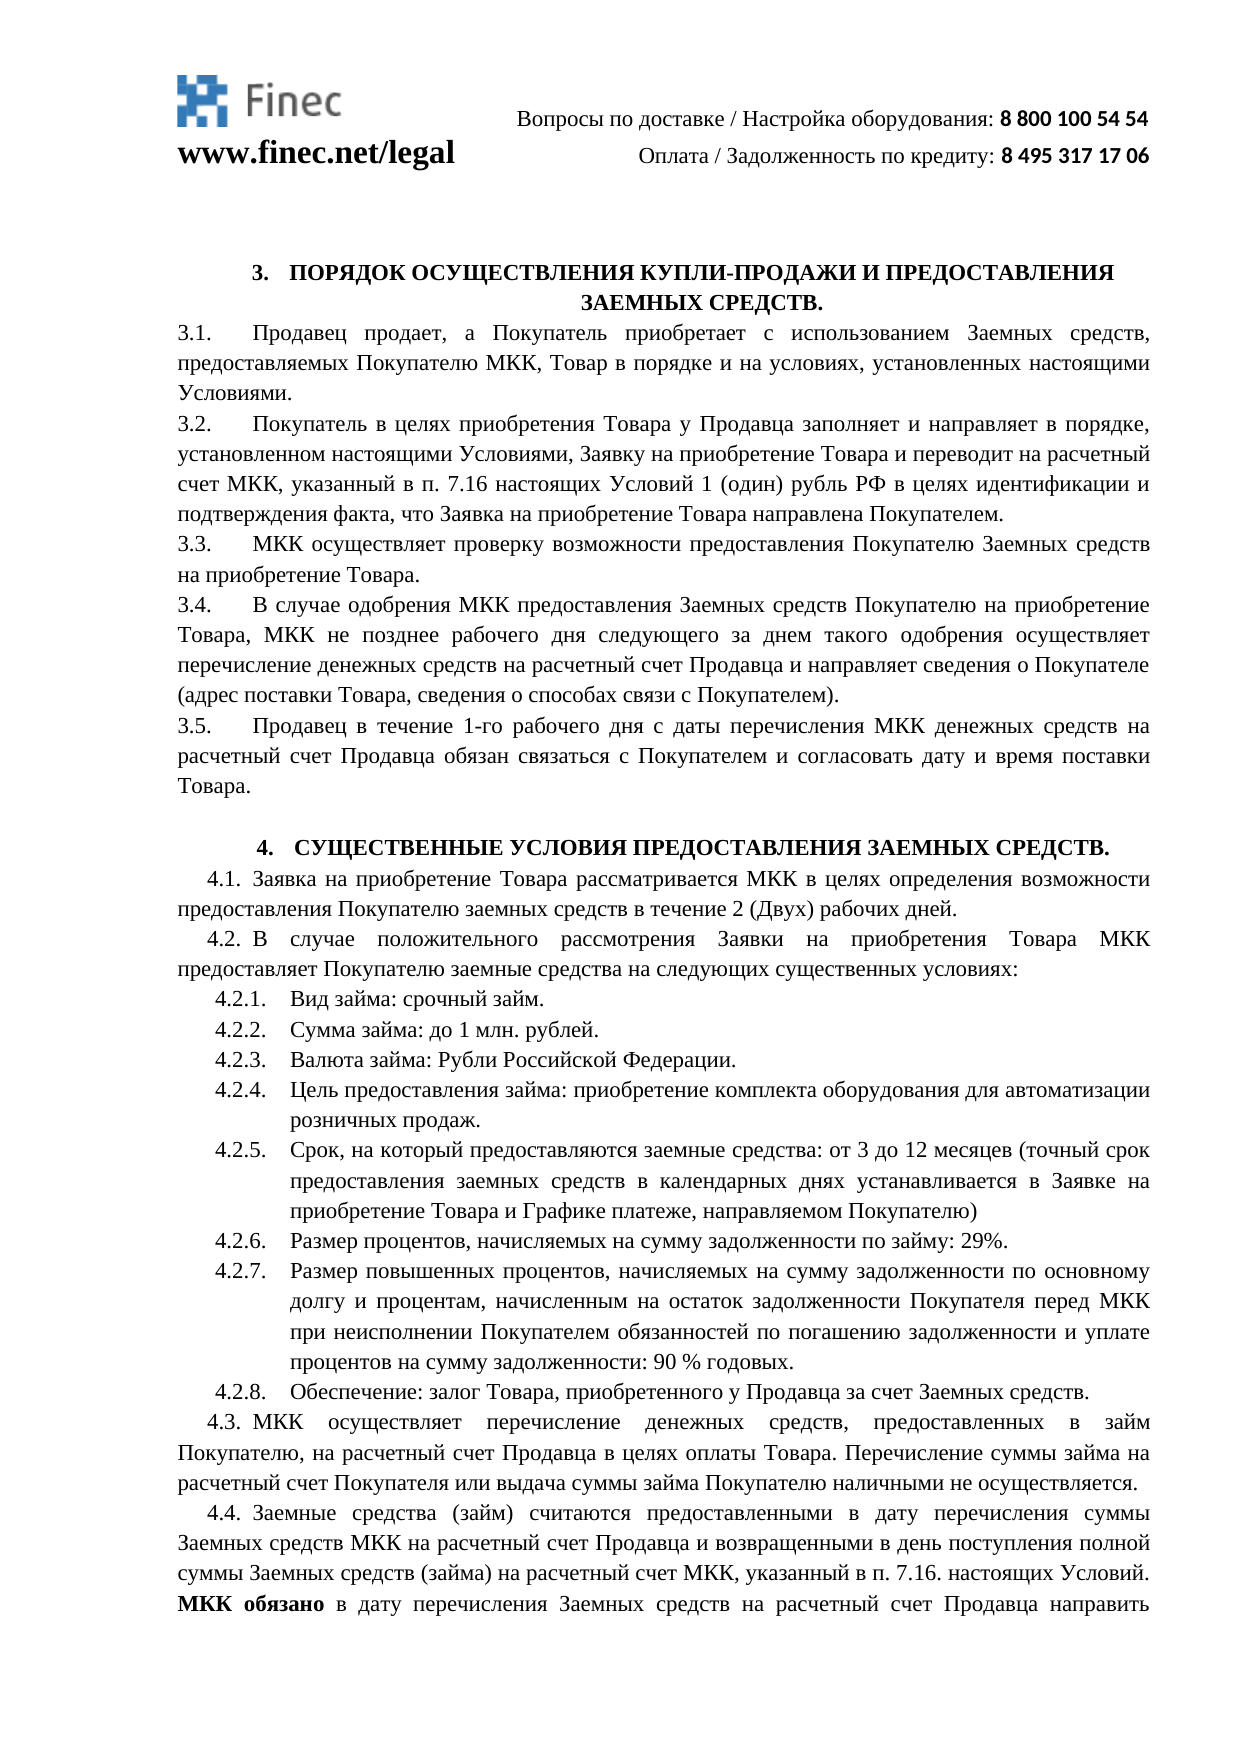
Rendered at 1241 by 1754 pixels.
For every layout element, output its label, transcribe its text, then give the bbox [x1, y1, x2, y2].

list Продавец продает, а Покупатель приобретает с использованием Заемных средств, предоставляемых Покупателю МКК, Товар в порядке и на условиях, установленных настоящими Условиями. [177, 319, 1152, 406]
list Заявка на приобретение Товара рассматривается МКК в целях определения возможности предоставления Покупателю заемных средств в течение 2 (Двух) рабочих дней. [177, 865, 1152, 921]
list Валюта займа: Рубли Российской Федерации. [215, 1046, 1152, 1072]
list Цель предоставления займа: приобретение комплекта оборудования для автоматизации розничных продаж. [215, 1076, 1152, 1133]
list Покупатель в целях приобретения Товара у Продавца заполняет и направляет в порядке, установленном настоящими Условиями, Заявку на приобретение Товара и переводит на расчетный счет МКК, указанный в п. 7.16 настоящих Условий 1 (один) рубль РФ в целях идентификации и подтверждения факта, что Заявка на приобретение Товара направлена Покупателем. [177, 409, 1152, 527]
list Срок, на который предоставляются заемные средства: от 3 до 12 месяцев (точный срок предоставления заемных средств в календарных днях устанавливается в Заявке на приобретение Товара и Графике платеже, направляемом Покупателю) [215, 1137, 1152, 1223]
list Продавец в течение 1-го рабочего дня с даты перечисления МКК денежных средств на расчетный счет Продавца обязан связаться с Покупателем и согласовать дату и время поставки Товара. [177, 712, 1152, 798]
list В случае положительного рассмотрения Заявки на приобретения Товара МКК предоставляет Покупателю заемные средства на следующих существенных условиях: [177, 925, 1152, 982]
list МКК осуществляет проверку возможности предоставления Покупателю Заемных средств на приобретение Товара. [177, 530, 1152, 587]
list СУЩЕСТВЕННЫЕ УСЛОВИЯ ПРЕДОСТАВЛЕНИЯ ЗАЕМНЫХ СРЕДСТВ. [215, 834, 1152, 861]
list Обеспечение: залог Товара, приобретенного у Продавца за счет Заемных средств. [215, 1378, 1152, 1404]
list Вид займа: срочный займ. [215, 986, 1152, 1012]
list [177, 1499, 1152, 1616]
list Размер процентов, начисляемых на сумму задолженности по займу: 29%. [215, 1227, 1152, 1253]
list Размер повышенных процентов, начисляемых на сумму задолженности по основному долгу и процентам, начисленным на остаток задолженности Покупателя перед МКК при неисполнении Покупателем обязанностей по погашению задолженности и уплате процентов на сумму задолженности: 90 % годовых. [215, 1257, 1152, 1374]
list В случае одобрения МКК предоставления Заемных средств Покупателю на приобретение Товара, МКК не позднее рабочего дня следующего за днем такого одобрения осуществляет перечисление денежных средств на расчетный счет Продавца и направляет сведения о Покупателе (адрес поставки Товара, сведения о способах связи с Покупателем). [177, 591, 1152, 708]
list ПОРЯДОК ОСУЩЕСТВЛЕНИЯ КУПЛИ-ПРОДАЖИ И ПРЕДОСТАВЛЕНИЯ ЗАЕМНЫХ СРЕДСТВ. [215, 258, 1152, 315]
list Сумма займа: до 1 млн. рублей. [215, 1016, 1152, 1042]
picture [177, 75, 342, 127]
list МКК осуществляет перечисление денежных средств, предоставленных в займ Покупателю, на расчетный счет Продавца в целях оплаты Товара. Перечисление суммы займа на расчетный счет Покупателя или выдача суммы займа Покупателю наличными не осуществляется. [177, 1408, 1152, 1495]
